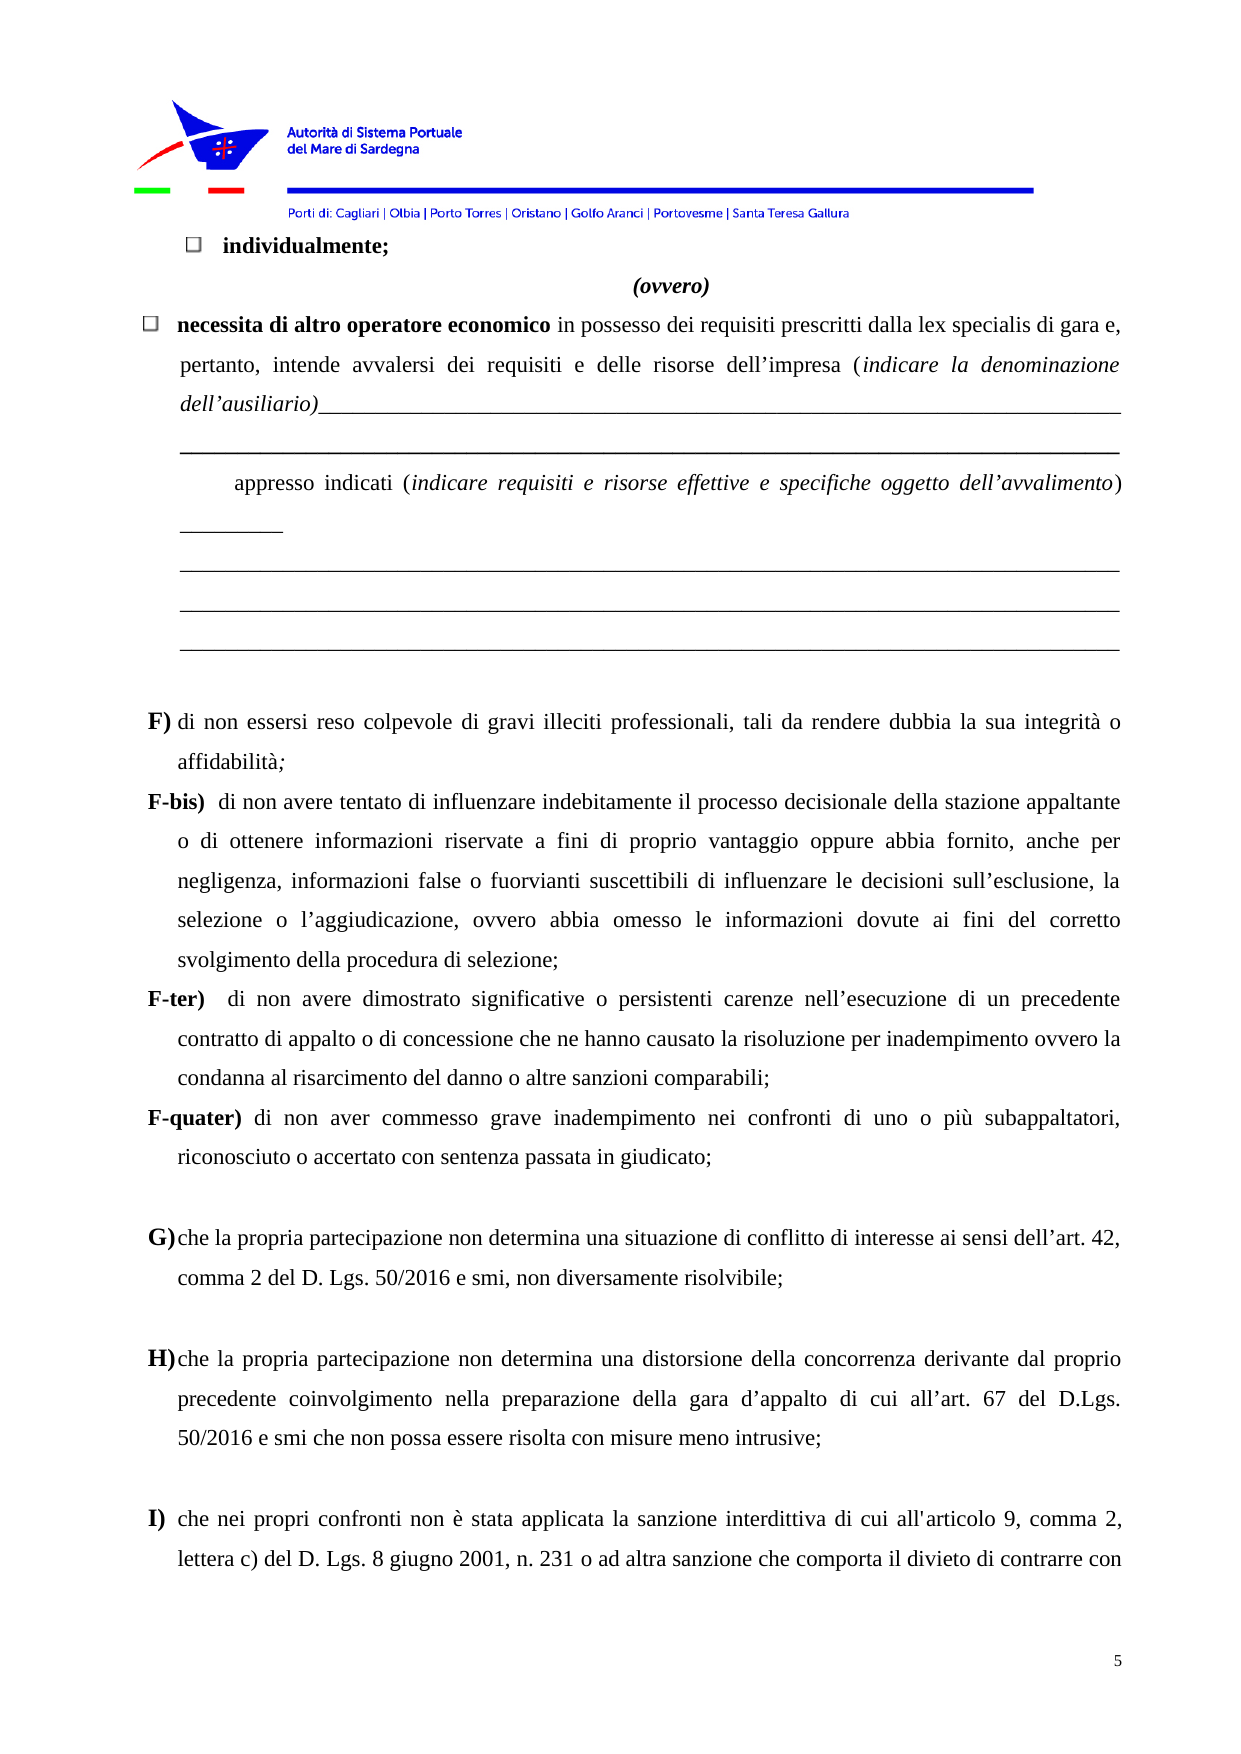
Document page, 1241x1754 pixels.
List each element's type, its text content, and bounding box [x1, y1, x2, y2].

list individualmente; [185, 233, 1122, 259]
text F-quater) di non aver commesso grave inadempimento nei confronti di uno o più subappaltatori, riconosciuto o accertato con sentenza passata in giudicato; [148, 1103, 1122, 1169]
text F-ter) di non avere dimostrato significative o persistenti carenze nell’esecuzione di un precedente contratto di appalto o di concessione che ne hanno causato la risoluzione per inadempimento ovvero la condanna al risarcimento del danno o altre sanzioni comparabili; [148, 985, 1122, 1090]
text F-bis) di non avere tentato di influenzare indebitamente il processo decisionale della stazione appaltante o di ottenere informazioni riservate a fini di proprio vantaggio oppure abbia fornito, anche per negligenza, informazioni false o fuorvianti suscettibili di influenzare le decisioni sull’esclusione, la selezione o l’aggiudicazione, ovvero abbia omesso le informazioni dovute ai fini del corretto svolgimento della procedura di selezione; [148, 788, 1122, 972]
list necessita di altro operatore economico in possesso dei requisiti prescritti dalla lex specialis di gara e, pertanto, intende avvalersi dei requisiti e delle risorse dell’impresa (indicare la denominazione dell’ausiliario)______________________________________________________________________ [142, 312, 1122, 417]
list di non essersi reso colpevole di gravi illeciti professionali, tali da rendere dubbia la sua integrità o affidabilità; [148, 706, 1123, 774]
text appresso indicati (indicare requisiti e risorse effettive e specifiche oggetto dell’avvalimento) _________ ______________________________________________________________________________________________________________________________________________________________________________________________________________________________________________________ [106, 469, 1122, 654]
text (ovvero) [223, 272, 1122, 298]
picture [88, 75, 1034, 233]
picture [143, 316, 160, 333]
picture [186, 237, 203, 254]
list che la propria partecipazione non determina una distorsione della concorrenza derivante dal proprio precedente coinvolgimento nella preparazione della gara d’appalto di cui all’art. 67 del D.Lgs. 50/2016 e smi che non possa essere risolta con misure meno intrusive; [148, 1343, 1123, 1451]
list che la propria partecipazione non determina una situazione di conflitto di interesse ai sensi dell’art. 42, comma 2 del D. Lgs. 50/2016 e smi, non diversamente risolvibile; [148, 1222, 1123, 1290]
text __________________________________________________________________________________ [180, 430, 1122, 456]
